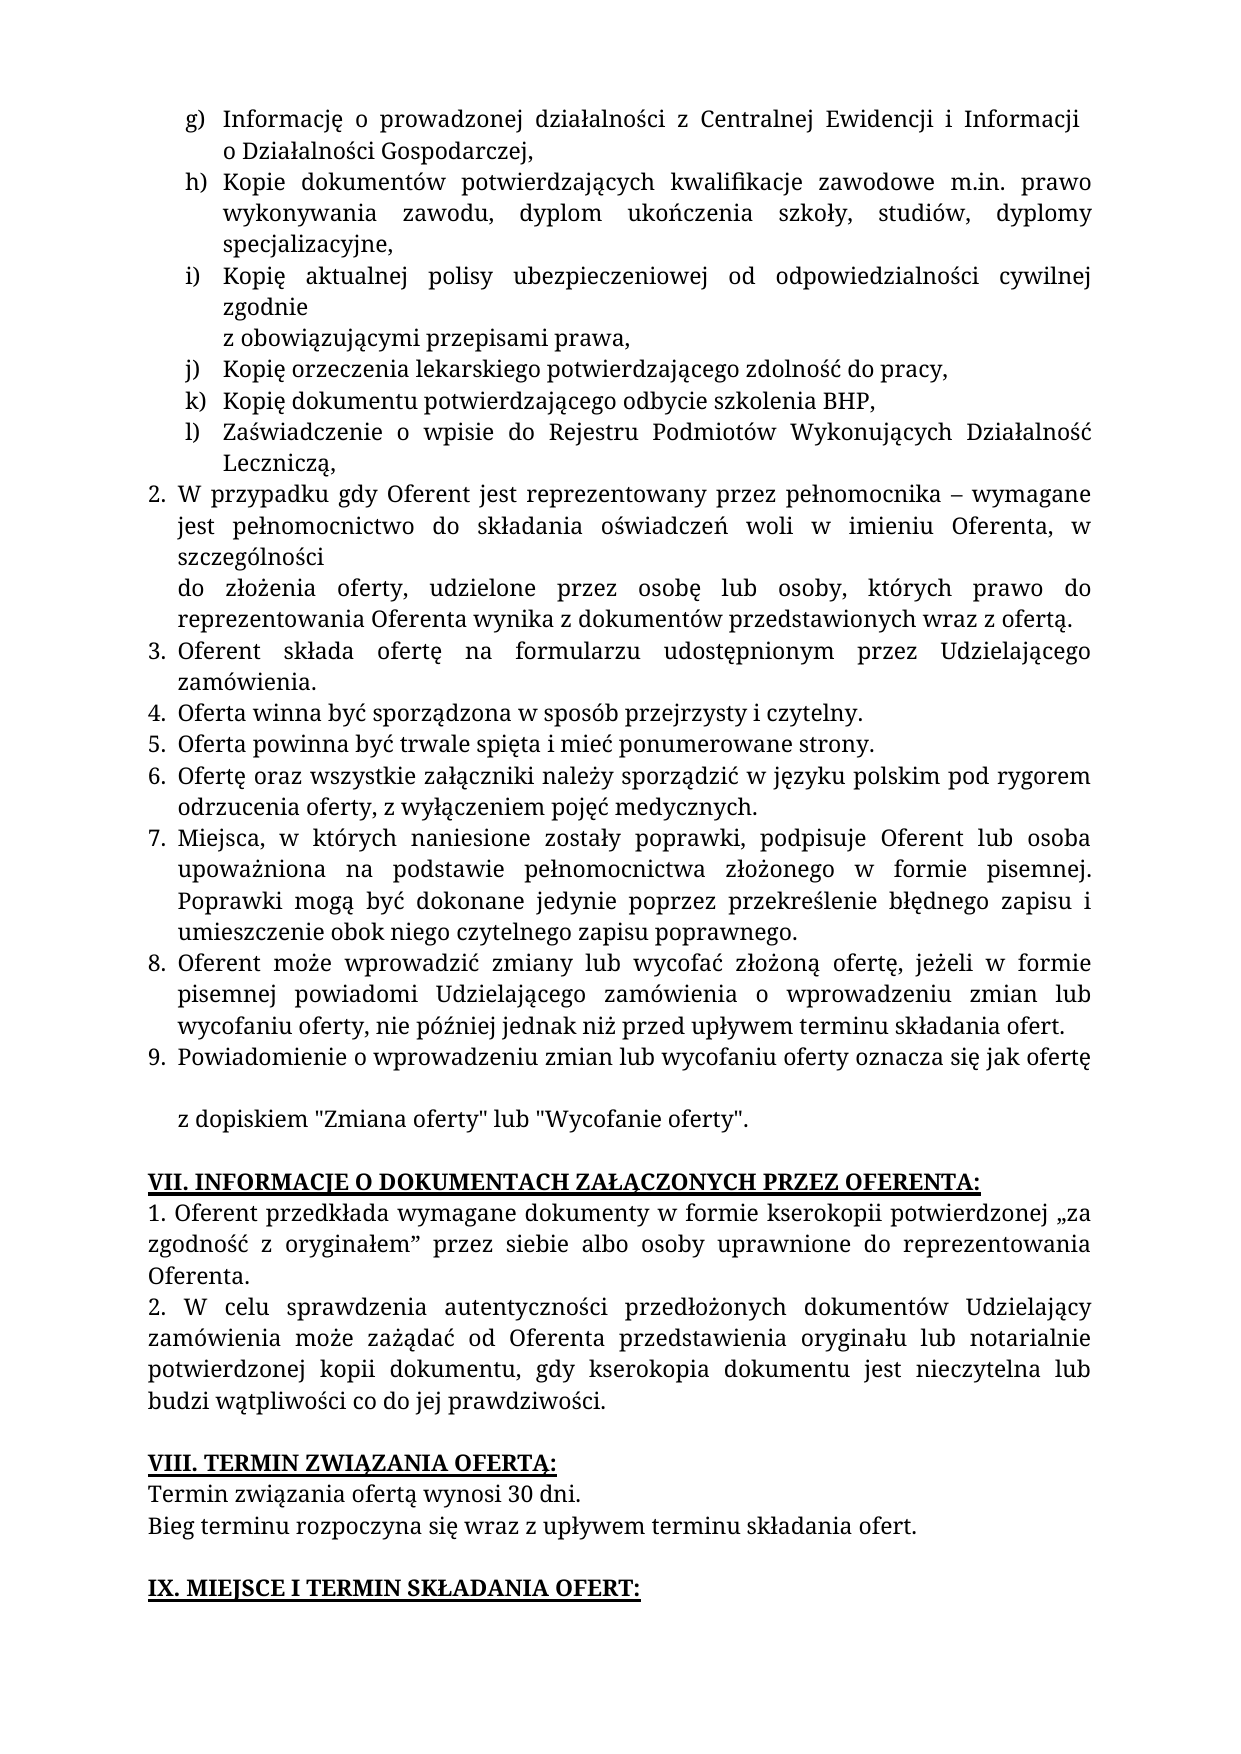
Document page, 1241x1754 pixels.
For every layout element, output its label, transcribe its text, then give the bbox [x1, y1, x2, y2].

list Informację o prowadzonej działalności z Centralnej Ewidencji i Informacji o Działalności Gospodarczej, [185, 103, 1092, 166]
list Oferta powinna być trwale spięta i mieć ponumerowane strony. [148, 728, 1092, 760]
list Oferent może wprowadzić zmiany lub wycofać złożoną ofertę, jeżeli w formie pisemnej powiadomi Udzielającego zamówienia o wprowadzeniu zmian lub wycofaniu oferty, nie później jednak niż przed upływem terminu składania ofert. [148, 947, 1092, 1041]
list Ofertę oraz wszystkie załączniki należy sporządzić w języku polskim pod rygorem odrzucenia oferty, z wyłączeniem pojęć medycznych. [148, 760, 1092, 822]
list Kopię orzeczenia lekarskiego potwierdzającego zdolność do pracy, [185, 353, 1092, 385]
text IX. MIEJSCE I TERMIN SKŁADANIA OFERT: [148, 1541, 1092, 1603]
text Bieg terminu rozpoczyna się wraz z upływem terminu składania ofert. [148, 1510, 1092, 1541]
list Kopię aktualnej polisy ubezpieczeniowej od odpowiedzialności cywilnej zgodnie z obowiązującymi przepisami prawa, [185, 260, 1092, 353]
text Termin związania ofertą wynosi 30 dni. [148, 1478, 1092, 1510]
list Powiadomienie o wprowadzeniu zmian lub wycofaniu oferty oznacza się jak ofertę z dopiskiem "Zmiana oferty" lub "Wycofanie oferty". [148, 1041, 1092, 1135]
list Oferent składa ofertę na formularzu udostępnionym przez Udzielającego zamówienia. [148, 635, 1092, 697]
list Oferta winna być sporządzona w sposób przejrzysty i czytelny. [148, 697, 1092, 728]
list Miejsca, w których naniesione zostały poprawki, podpisuje Oferent lub osoba upoważniona na podstawie pełnomocnictwa złożonego w formie pisemnej. Poprawki mogą być dokonane jedynie poprzez przekreślenie błędnego zapisu i umieszczenie obok niego czytelnego zapisu poprawnego. [148, 822, 1092, 947]
text VIII. TERMIN ZWIĄZANIA OFERTĄ: [148, 1447, 1092, 1478]
text VII. INFORMACJE O DOKUMENTACH ZAŁĄCZONYCH PRZEZ OFERENTA: [148, 1166, 1092, 1197]
text 1. Oferent przedkłada wymagane dokumenty w formie kserokopii potwierdzonej „za zgodność z oryginałem” przez siebie albo osoby uprawnione do reprezentowania Oferenta. [148, 1197, 1092, 1291]
list W przypadku gdy Oferent jest reprezentowany przez pełnomocnika – wymagane jest pełnomocnictwo do składania oświadczeń woli w imieniu Oferenta, w szczególności do złożenia oferty, udzielone przez osobę lub osoby, których prawo do reprezentowania Oferenta wynika z dokumentów przedstawionych wraz z ofertą. [148, 478, 1092, 635]
list Zaświadczenie o wpisie do Rejestru Podmiotów Wykonujących Działalność Leczniczą, [185, 416, 1092, 478]
list Kopie dokumentów potwierdzających kwalifikacje zawodowe m.in. prawo wykonywania zawodu, dyplom ukończenia szkoły, studiów, dyplomy specjalizacyjne, [185, 166, 1092, 260]
text 2. W celu sprawdzenia autentyczności przedłożonych dokumentów Udzielający zamówienia może zażądać od Oferenta przedstawienia oryginału lub notarialnie potwierdzonej kopii dokumentu, gdy kserokopia dokumentu jest nieczytelna lub budzi wątpliwości co do jej prawdziwości. [148, 1291, 1092, 1416]
list Kopię dokumentu potwierdzającego odbycie szkolenia BHP, [185, 385, 1092, 416]
